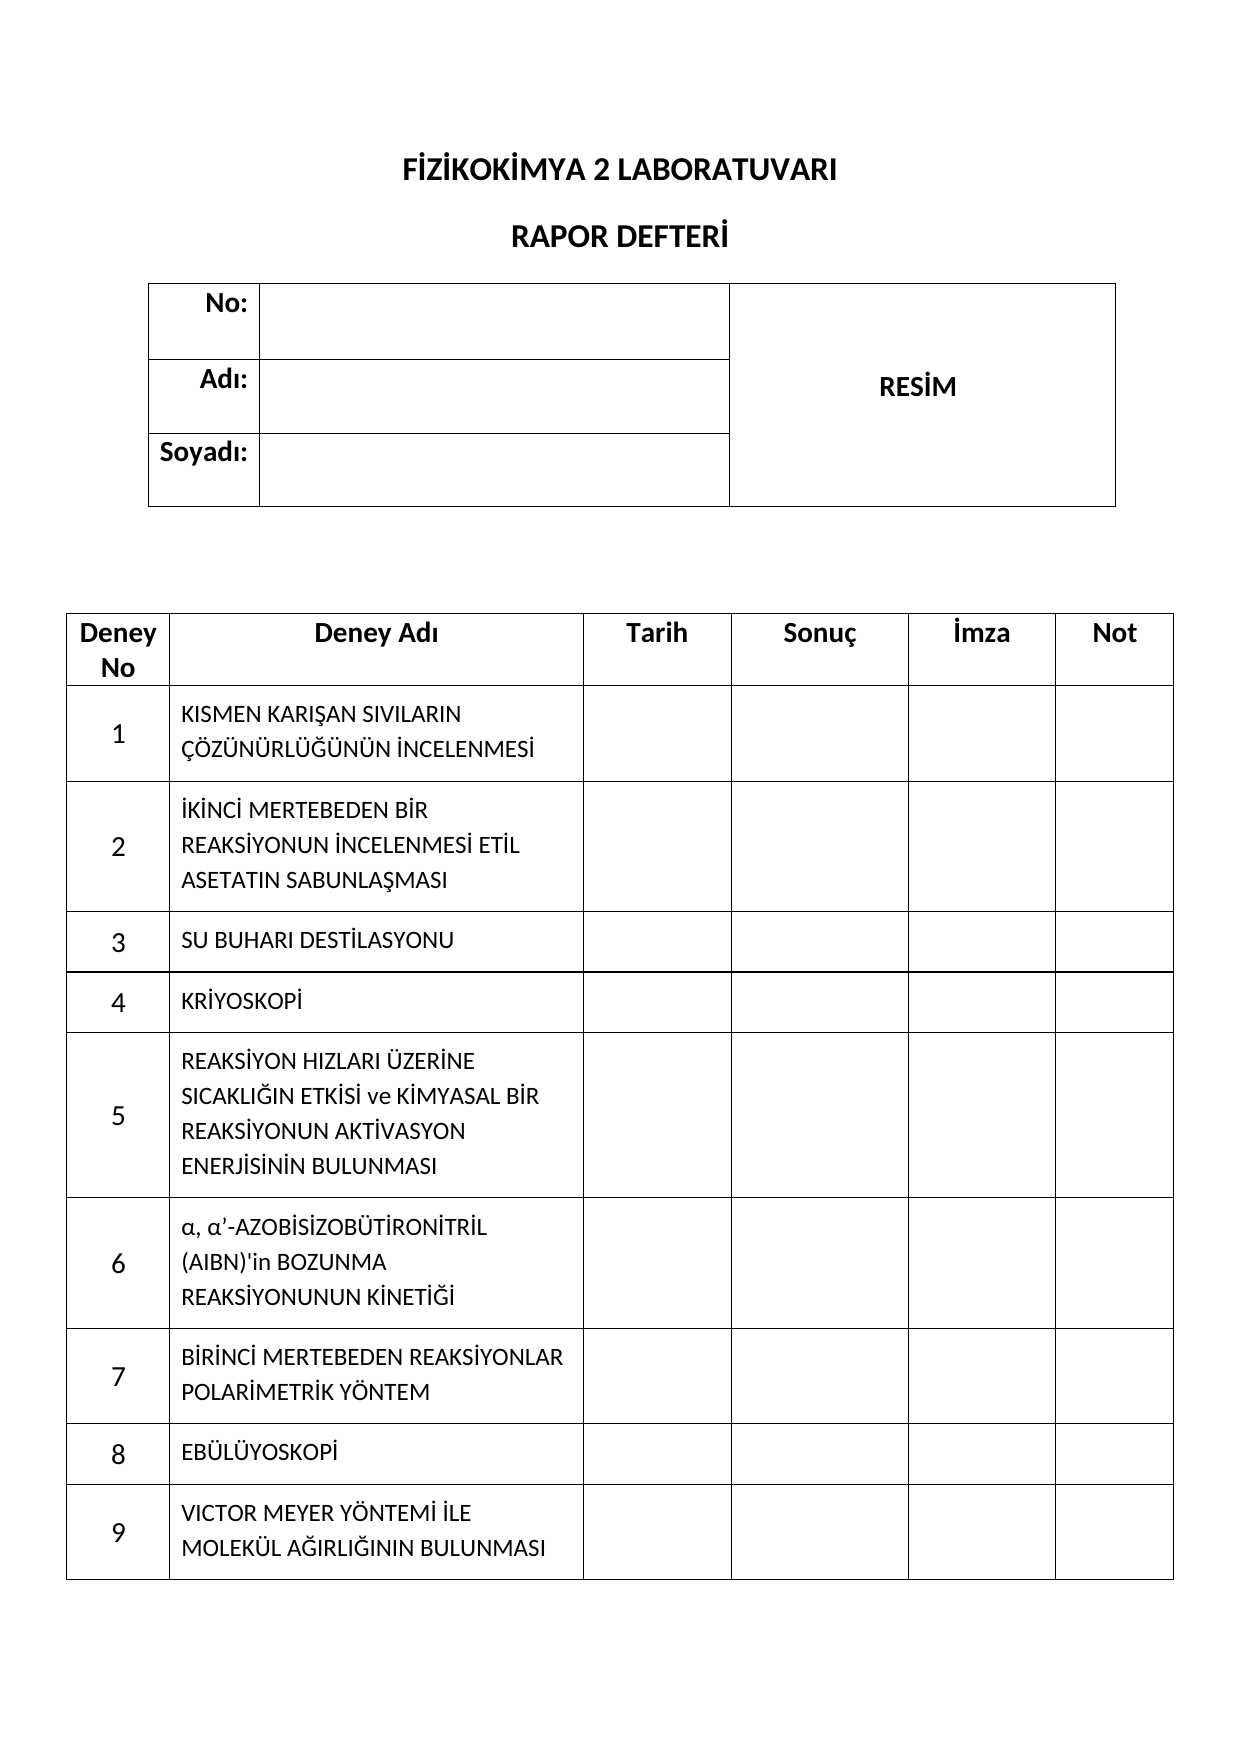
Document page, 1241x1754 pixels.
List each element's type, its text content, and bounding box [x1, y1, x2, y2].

table_cell 6 [67, 1198, 169, 1328]
table_cell [909, 1198, 1055, 1328]
table_cell [732, 686, 908, 781]
table_cell [584, 1033, 731, 1197]
table_cell [909, 782, 1055, 911]
table_cell KRİYOSKOPİ [170, 973, 583, 1032]
table_cell [584, 1198, 731, 1328]
table_cell [1056, 782, 1173, 911]
table_cell [732, 1485, 908, 1579]
table_cell İKİNCİ MERTEBEDEN BİR REAKSİYONUN İNCELENMESİ ETİL ASETATIN SABUNLAŞMASI [170, 782, 583, 911]
table_cell SU BUHARI DESTİLASYONU [170, 912, 583, 971]
table_cell [260, 360, 729, 432]
table_header Tarih [584, 614, 731, 685]
table_cell [909, 973, 1055, 1032]
table_cell 4 [67, 973, 169, 1032]
table_cell [1056, 1329, 1173, 1423]
table_cell [909, 912, 1055, 971]
table_cell [732, 973, 908, 1032]
table_cell [1056, 973, 1173, 1032]
table_cell [732, 1033, 908, 1197]
table_cell [260, 434, 729, 506]
table_cell [1056, 912, 1173, 971]
table_cell [909, 1485, 1055, 1579]
table_cell 7 [67, 1329, 169, 1423]
table_cell [1056, 1485, 1173, 1579]
table_cell [909, 686, 1055, 781]
table_cell [732, 912, 908, 971]
table_cell [584, 1329, 731, 1423]
table_cell [584, 973, 731, 1032]
table_cell [1056, 1033, 1173, 1197]
table_header [260, 284, 729, 359]
table_cell 2 [67, 782, 169, 911]
table_cell [732, 1424, 908, 1483]
table_header Deney No [67, 614, 169, 685]
table_cell [584, 912, 731, 971]
table_cell [909, 1424, 1055, 1483]
text RAPOR DEFTERİ [148, 215, 1093, 256]
table_header Deney Adı [170, 614, 583, 685]
table_cell 3 [67, 912, 169, 971]
table_cell [1056, 1198, 1173, 1328]
table_cell [584, 1485, 731, 1579]
table_cell Adı: [149, 360, 259, 432]
table_cell KISMEN KARIŞAN SIVILARIN ÇÖZÜNÜRLÜĞÜNÜN İNCELENMESİ [170, 686, 583, 781]
table_cell α, α’-AZOBİSİZOBÜTİRONİTRİL (AIBN)'in BOZUNMA REAKSİYONUNUN KİNETİĞİ [170, 1198, 583, 1328]
table_cell [732, 1198, 908, 1328]
table_cell [909, 1033, 1055, 1197]
table_cell [584, 686, 731, 781]
table_header No: [149, 284, 259, 359]
table_cell [584, 1424, 731, 1483]
table_header RESİM [730, 284, 1115, 506]
table_cell 9 [67, 1485, 169, 1579]
table_cell [732, 782, 908, 911]
table_cell [584, 782, 731, 911]
table_header Sonuç [732, 614, 908, 685]
table_cell 1 [67, 686, 169, 781]
table_cell [1056, 1424, 1173, 1483]
table_cell [1056, 686, 1173, 781]
text FİZİKOKİMYA 2 LABORATUVARI [148, 148, 1093, 188]
table_cell 8 [67, 1424, 169, 1483]
table_header Not [1056, 614, 1173, 685]
table_cell [909, 1329, 1055, 1423]
table_cell EBÜLÜYOSKOPİ [170, 1424, 583, 1483]
table_header İmza [909, 614, 1055, 685]
table_cell [732, 1329, 908, 1423]
table_cell 5 [67, 1033, 169, 1197]
table_cell REAKSİYON HIZLARI ÜZERİNE SICAKLIĞIN ETKİSİ ve KİMYASAL BİR REAKSİYONUN AKTİVASYON ENERJİSİNİN BULUNMASI [170, 1033, 583, 1197]
table_cell VICTOR MEYER YÖNTEMİ İLE MOLEKÜL AĞIRLIĞININ BULUNMASI [170, 1485, 583, 1579]
table_cell Soyadı: [149, 434, 259, 506]
table_cell BİRİNCİ MERTEBEDEN REAKSİYONLAR POLARİMETRİK YÖNTEM [170, 1329, 583, 1423]
